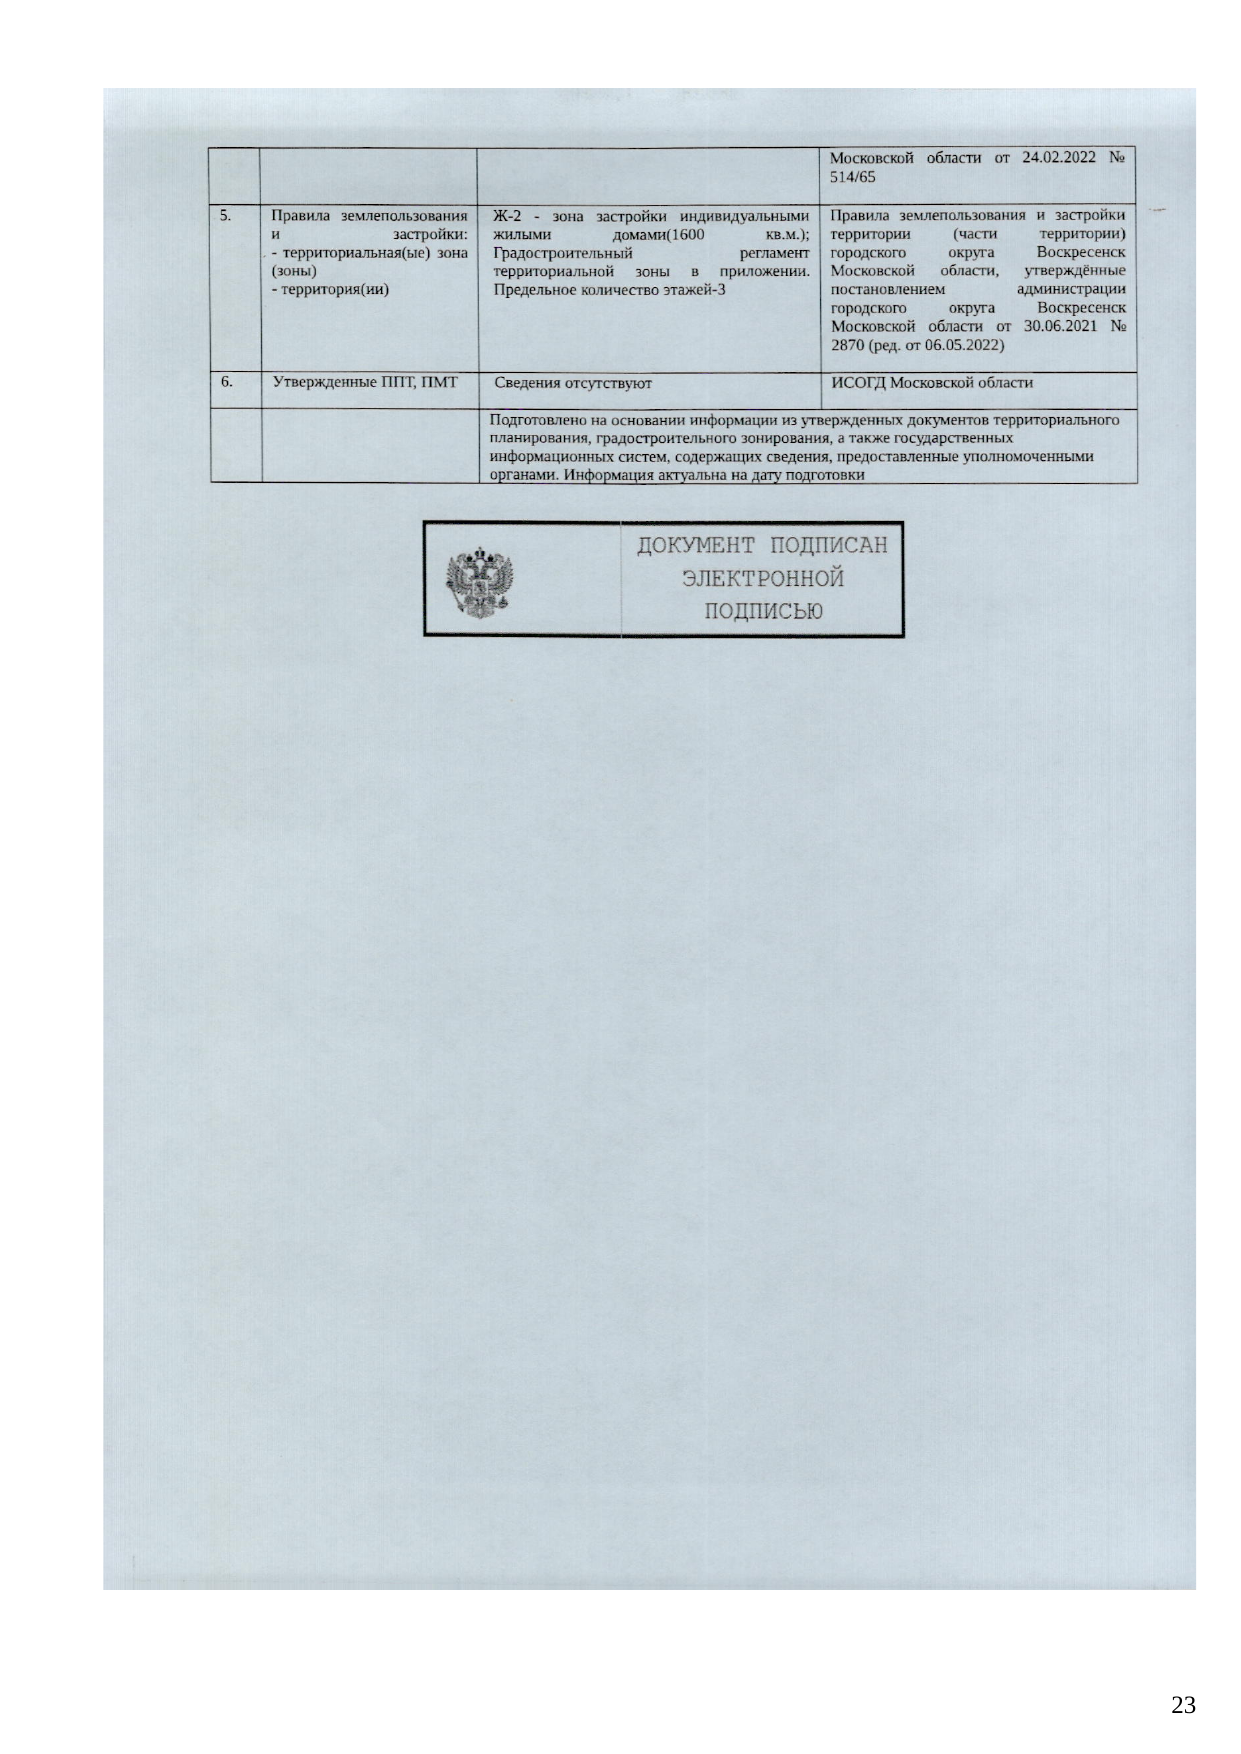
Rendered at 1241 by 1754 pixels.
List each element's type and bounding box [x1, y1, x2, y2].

picture [103, 88, 1197, 1590]
